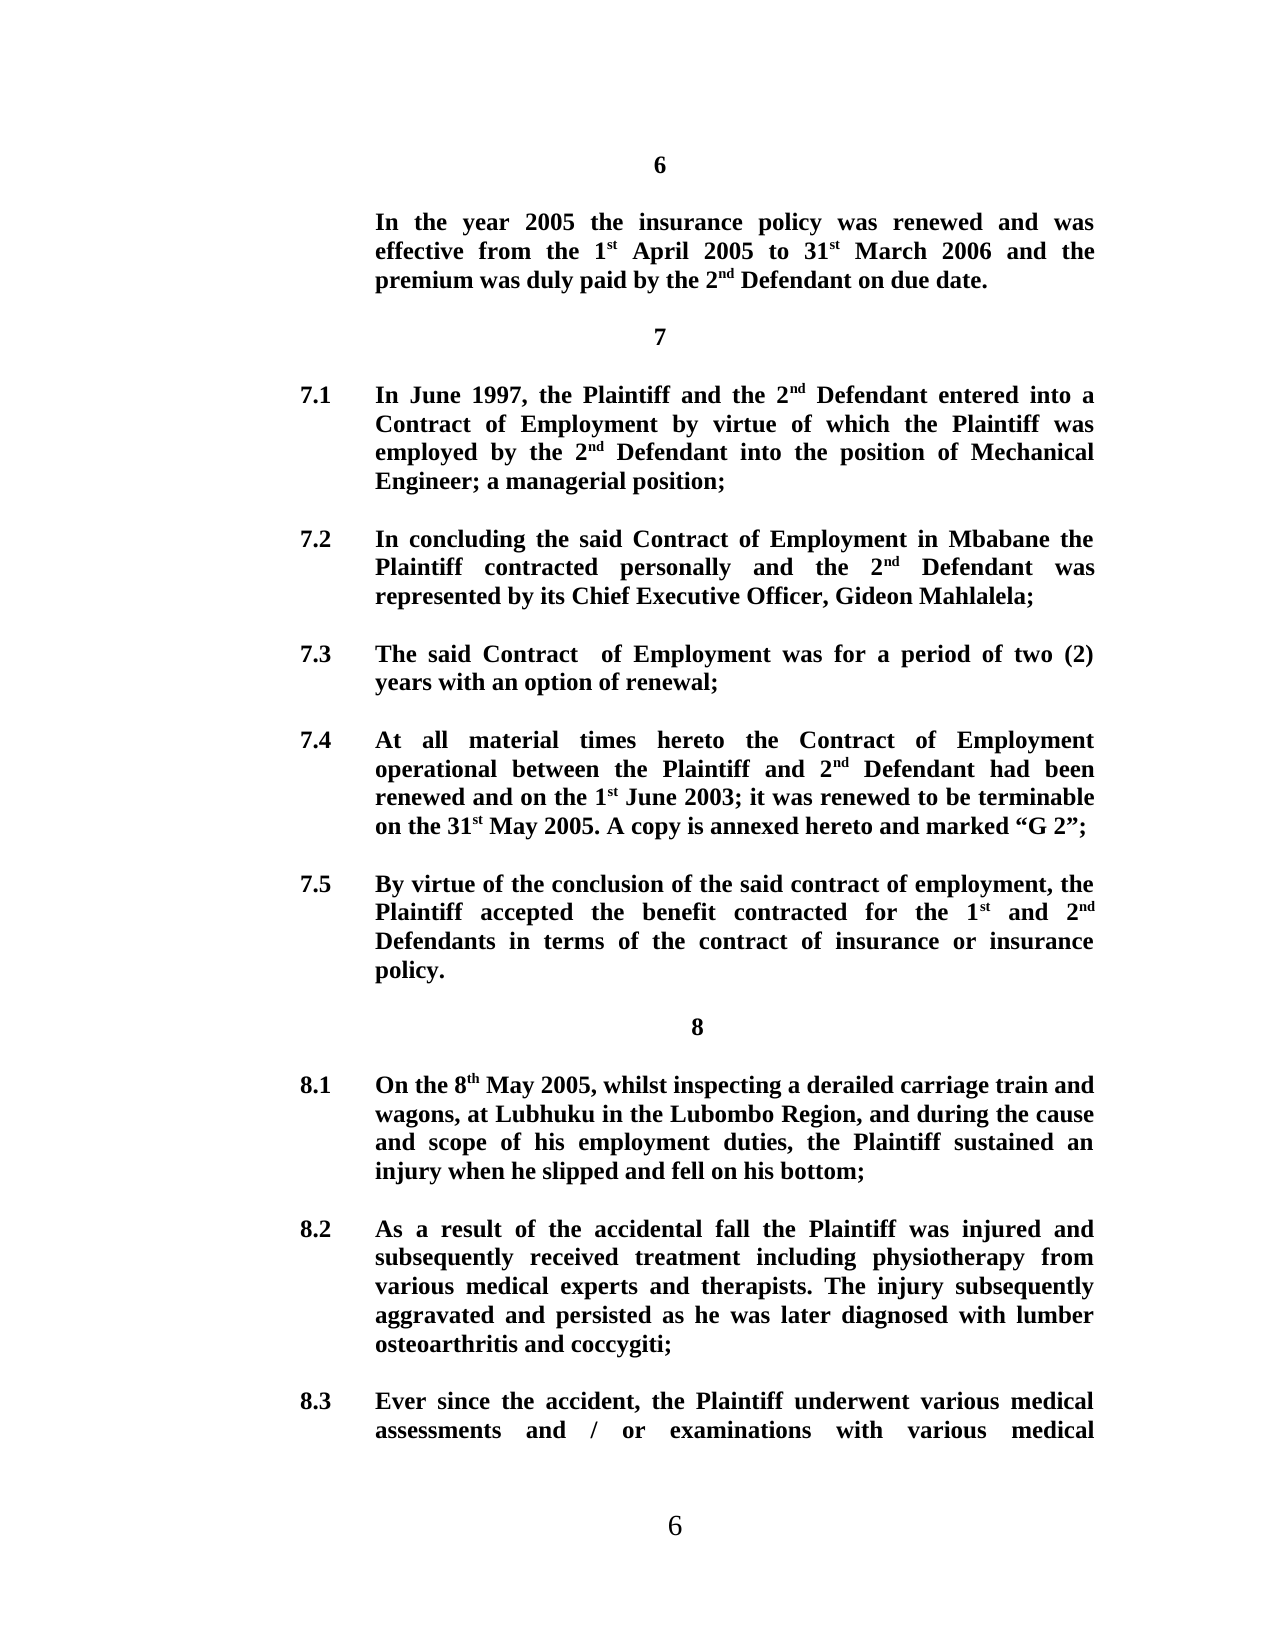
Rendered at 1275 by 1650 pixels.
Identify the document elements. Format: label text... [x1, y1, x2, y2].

text In the year 2005 the insurance policy was renewed and was effective from the 1st April 2005 to 31st March 2006 and the premium was duly paid by the 2nd Defendant on due date. [300, 207, 1095, 294]
text 8.2 As a result of the accidental fall the Plaintiff was injured and subsequently received treatment including physiotherapy from various medical experts and therapists. The injury subsequently aggravated and persisted as he was later diagnosed with lumber osteoarthritis and coccygiti; [300, 1214, 1095, 1357]
text 7.2 In concluding the said Contract of Employment in Mbabane the Plaintiff contracted personally and the 2nd Defendant was represented by its Chief Executive Officer, Gideon Mahlalela; [300, 524, 1095, 610]
text 7.5 By virtue of the conclusion of the said contract of employment, the Plaintiff accepted the benefit contracted for the 1st and 2nd Defendants in terms of the contract of insurance or insurance policy. [300, 869, 1095, 984]
text 8.1 On the 8th May 2005, whilst inspecting a derailed carriage train and wagons, at Lubhuku in the Lubombo Region, and during the cause and scope of his employment duties, the Plaintiff sustained an injury when he slipped and fell on his bottom; [300, 1070, 1095, 1185]
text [300, 1386, 1095, 1444]
text 7.1 In June 1997, the Plaintiff and the 2nd Defendant entered into a Contract of Employment by virtue of which the Plaintiff was employed by the 2nd Defendant into the position of Mechanical Engineer; a managerial position; [300, 380, 1095, 495]
text 7 [225, 322, 1095, 351]
text 7.4 At all material times hereto the Contract of Employment operational between the Plaintiff and 2nd Defendant had been renewed and on the 1st June 2003; it was renewed to be terminable on the 31st May 2005. A copy is annexed hereto and marked “G 2”; [300, 725, 1095, 840]
text 7.3 The said Contract of Employment was for a period of two (2) years with an option of renewal; [300, 639, 1095, 696]
text 6 [225, 150, 1095, 179]
text 8 [300, 1012, 1095, 1041]
